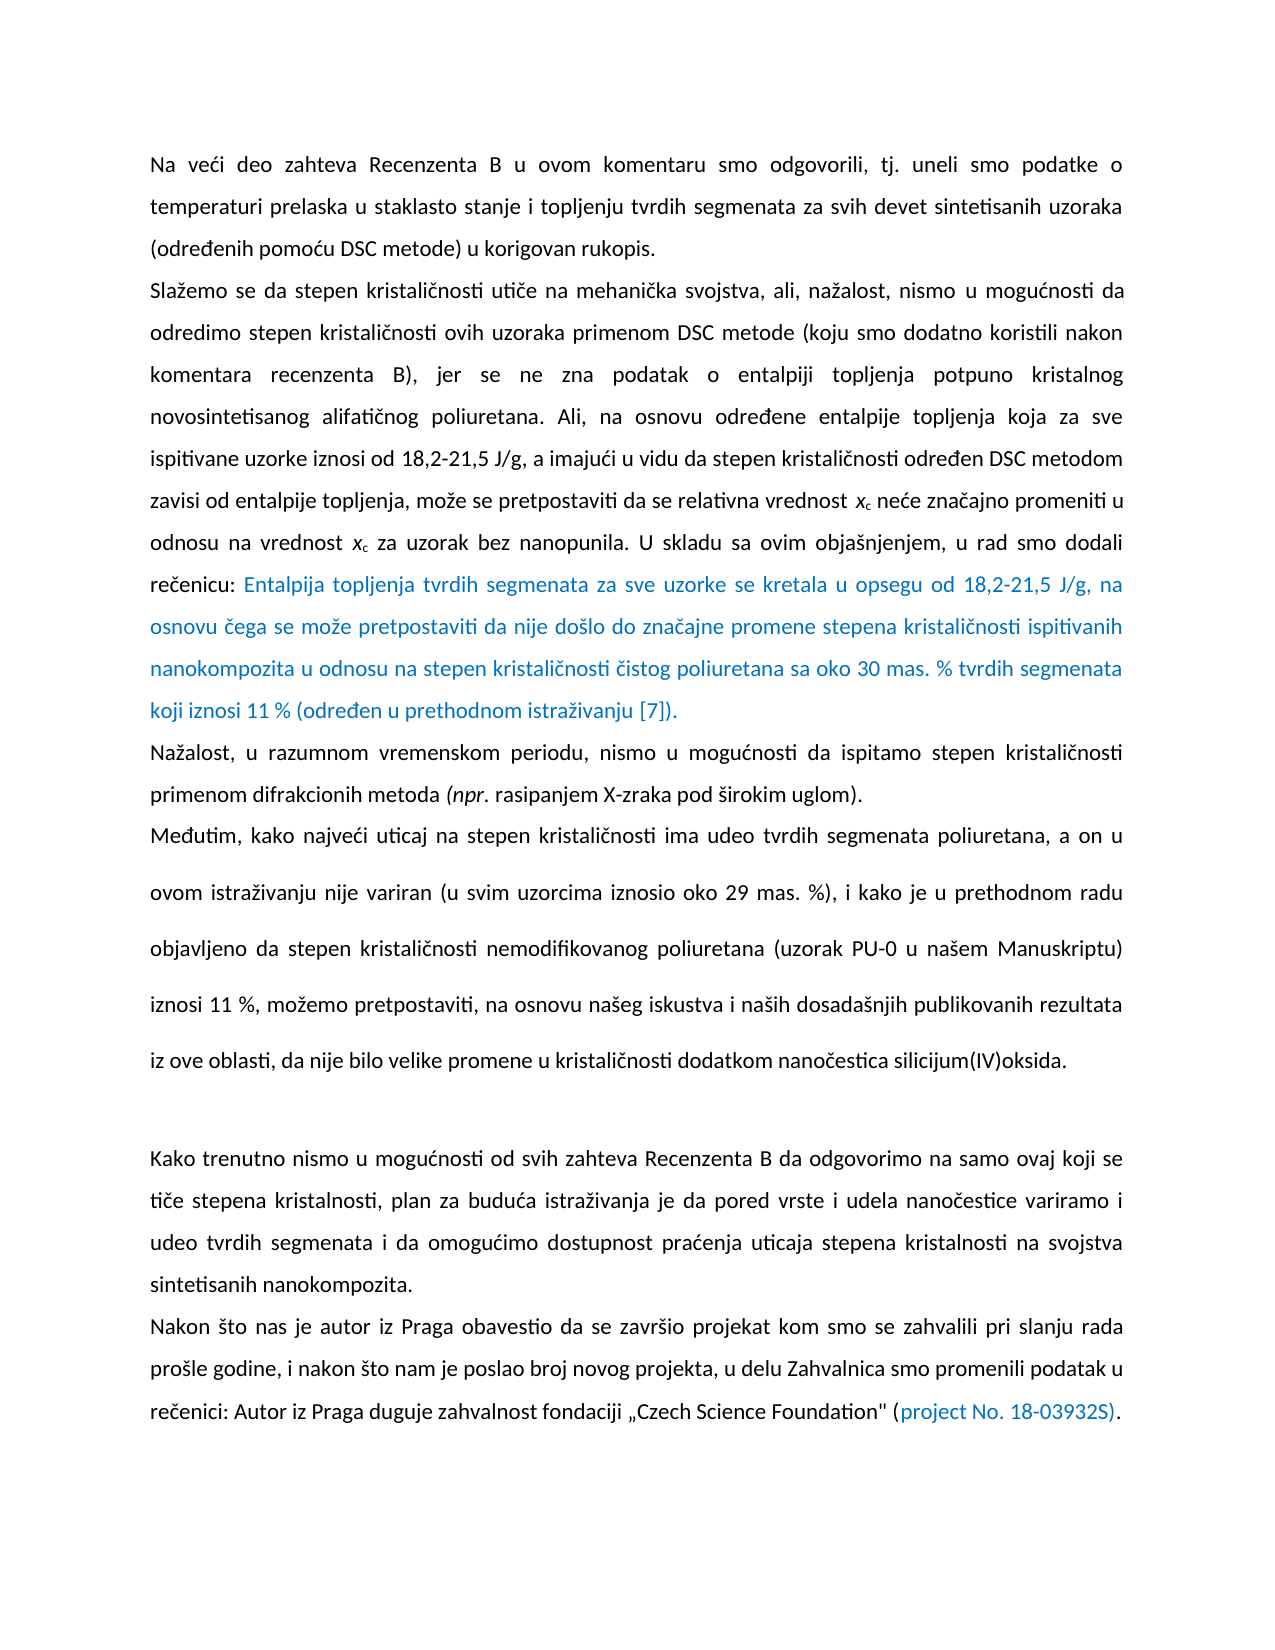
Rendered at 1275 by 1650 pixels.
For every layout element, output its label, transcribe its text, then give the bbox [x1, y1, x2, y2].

text Međutim, kako najveći uticaj na stepen kristaličnosti ima udeo tvrdih segmenata poliuretana, a on u ovom istraživanju nije variran (u svim uzorcima iznosio oko 29 mas. %), i kako je u prethodnom radu objavljeno da stepen kristaličnosti nemodifikovanog poliuretana (uzorak PU-0 u našem Manuskriptu) iznosi 11 %, možemo pretpostaviti, na osnovu našeg iskustva i naših dosadašnjih publikovanih rezultata iz ove oblasti, da nije bilo velike promene u kristaličnosti dodatkom nanočestica silicijum(IV)oksida. [150, 822, 1125, 1074]
text Kako trenutno nismo u mogućnosti od svih zahteva Recenzenta B da odgovorimo na samo ovaj koji se tiče stepena kristalnosti, plan za buduća istraživanja je da pored vrste i udela nanočestice variramo i udeo tvrdih segmenata i da omogućimo dostupnost praćenja uticaja stepena kristalnosti na svojstva sintetisanih nanokompozita. [150, 1144, 1125, 1298]
text Na veći deo zahteva Recenzenta B u ovom komentaru smo odgovorili, tj. uneli smo podatke o temperaturi prelaska u staklasto stanje i topljenju tvrdih segmenata za svih devet sintetisanih uzoraka (određenih pomoću DSC metode) u korigovan rukopis. [150, 150, 1125, 262]
text Slažemo se da stepen kristaličnosti utiče na mehanička svojstva, ali, nažalost, nismo u mogućnosti da odredimo stepen kristaličnosti ovih uzoraka primenom DSC metode (koju smo dodatno koristili nakon komentara recenzenta B), jer se ne zna podatak o entalpiji topljenja potpuno kristalnog novosintetisanog alifatičnog poliuretana. Ali, na osnovu određene entalpije topljenja koja za sve ispitivane uzorke iznosi od 18,2-21,5 J/g, a imajući u vidu da stepen kristaličnosti određen DSC metodom zavisi od entalpije topljenja, može se pretpostaviti da se relativna vrednost xc neće značajno promeniti u odnosu na vrednost xc za uzorak bez nanopunila. U skladu sa ovim objašnjenjem, u rad smo dodali rečenicu: Entalpija topljenja tvrdih segmenata za sve uzorke se kretala u opsegu od 18,2-21,5 J/g, na osnovu čega se može pretpostaviti da nije došlo do značajne promene stepena kristaličnosti ispitivanih nanokompozita u odnosu na stepen kristaličnosti čistog poliuretana sa oko 30 mas. % tvrdih segmenata koji iznosi 11 % (određen u prethodnom istraživanju [7]). [150, 276, 1125, 724]
text Nakon što nas je autor iz Praga obavestio da se završio projekat kom smo se zahvalili pri slanju rada prošle godine, i nakon što nam je poslao broj novog projekta, u delu Zahvalnica smo promenili podatak u rečenici: Autor iz Praga duguje zahvalnost fondaciji „Czech Science Foundation" (project No. 18-03932S). [150, 1312, 1125, 1425]
text Nažalost, u razumnom vremenskom periodu, nismo u mogućnosti da ispitamo stepen kristaličnosti primenom difrakcionih metoda (npr. rasipanjem X-zraka pod širokim uglom). [150, 738, 1125, 808]
